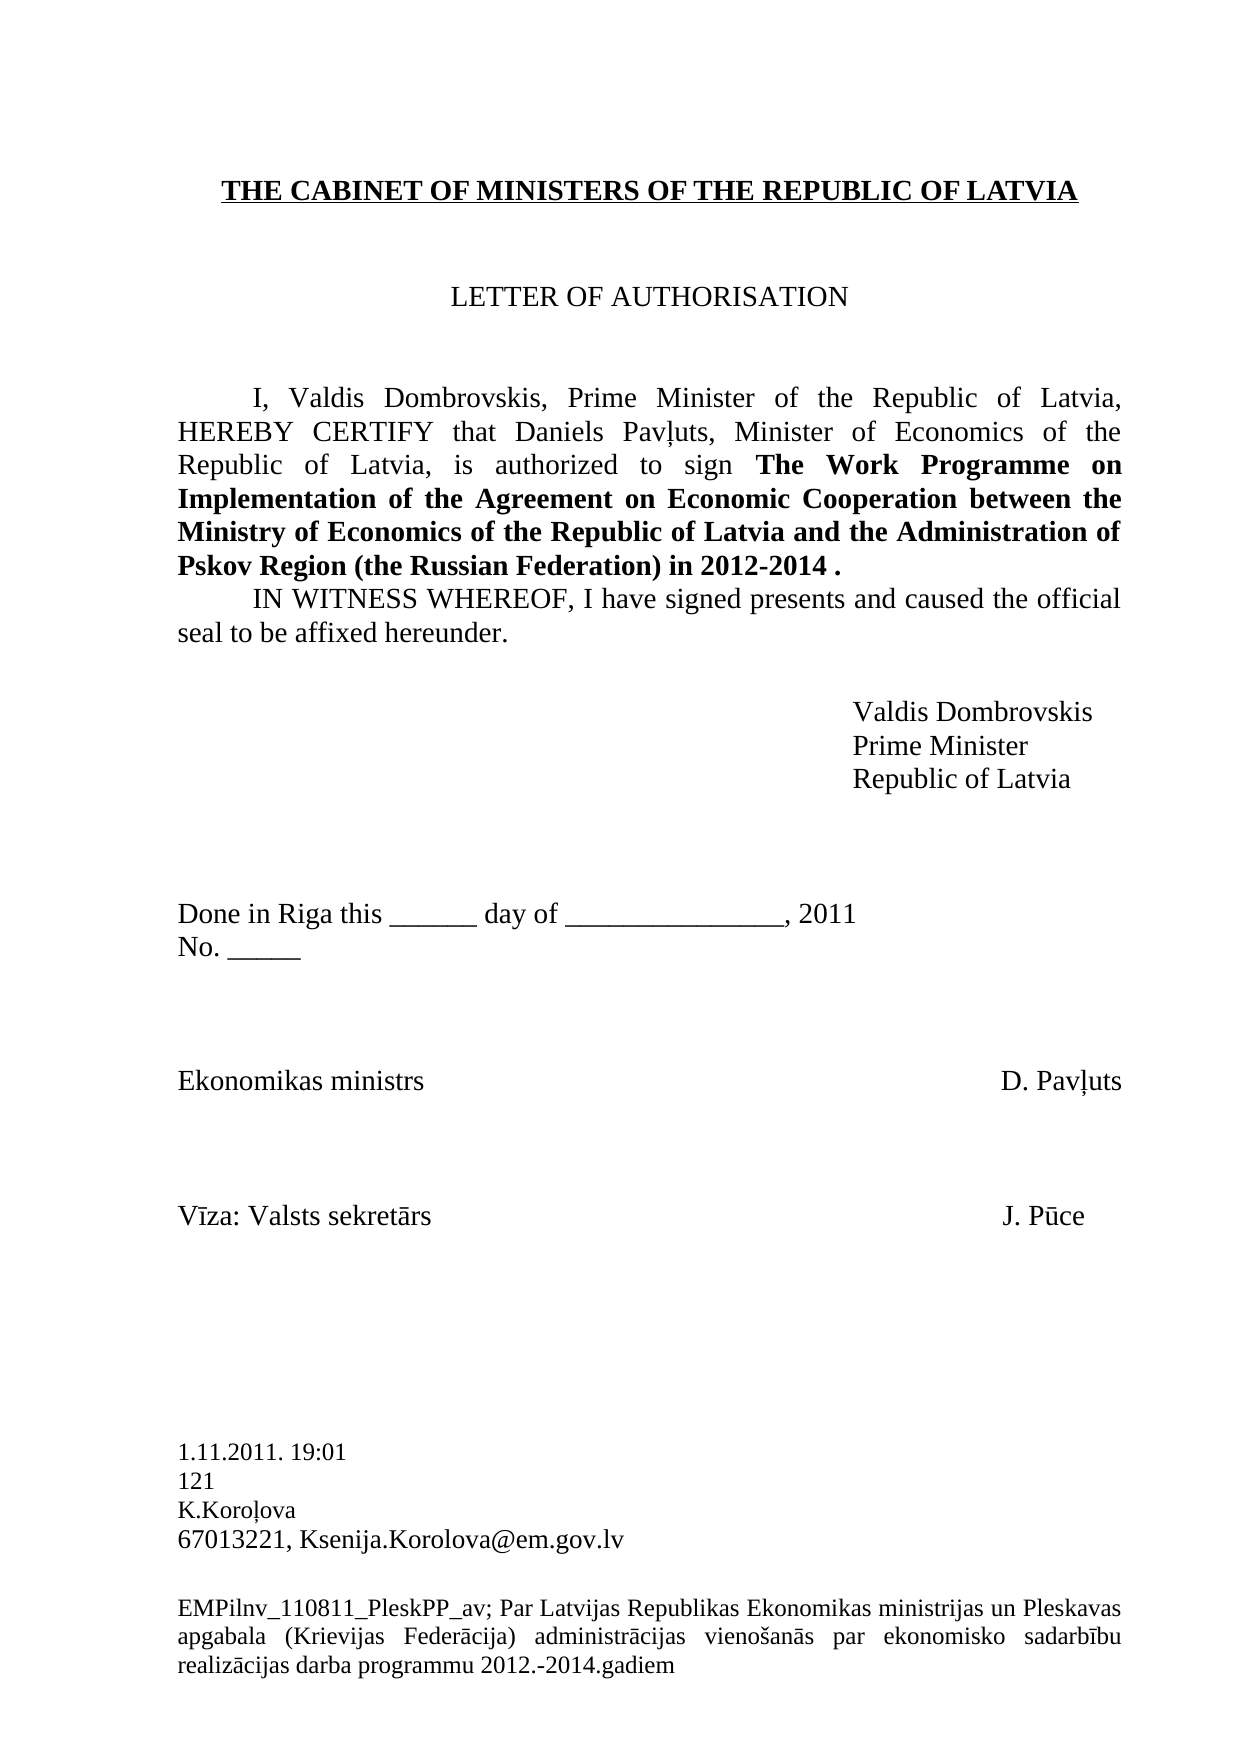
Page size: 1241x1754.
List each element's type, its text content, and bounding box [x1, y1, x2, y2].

text IN WITNESS WHEREOF, I have signed presents and caused the official seal to be affixed hereunder. [177, 581, 1122, 648]
subtitle 1.11.2011. 19:01 [177, 1437, 1122, 1466]
subtitle THE CABINET OF MINISTERS OF THE REPUBLIC OF LATVIA [177, 173, 1122, 206]
text LETTER OF AUTHORISATION [177, 279, 1122, 313]
text I, Valdis Dombrovskis, Prime Minister of the Republic of Latvia, HEREBY CERTIFY that Daniels Pavļuts, Minister of Economics of the Republic of Latvia, is authorized to sign The Work Programme on Implementation of the Agreement on Economic Cooperation between the Ministry of Economics of the Republic of Latvia and the Administration of Pskov Region (the Russian Federation) in 2012-2014 . [177, 380, 1122, 581]
text Ekonomikas ministrs D. Pavļuts [177, 1063, 1122, 1097]
text No. _____ [177, 929, 1122, 963]
subtitle 121 [177, 1466, 1122, 1495]
text Prime Minister [852, 728, 1122, 762]
text Done in Riga this ______ day of _______________, 2011 [177, 896, 1122, 929]
subtitle 67013221, Ksenija.Korolova@em.gov.lv [177, 1523, 1122, 1555]
text Valdis Dombrovskis [852, 694, 1122, 728]
text Republic of Latvia [852, 762, 1122, 795]
text Vīza: Valsts sekretārs J. Pūce [177, 1198, 1122, 1231]
subtitle K.Koroļova [177, 1495, 1122, 1523]
